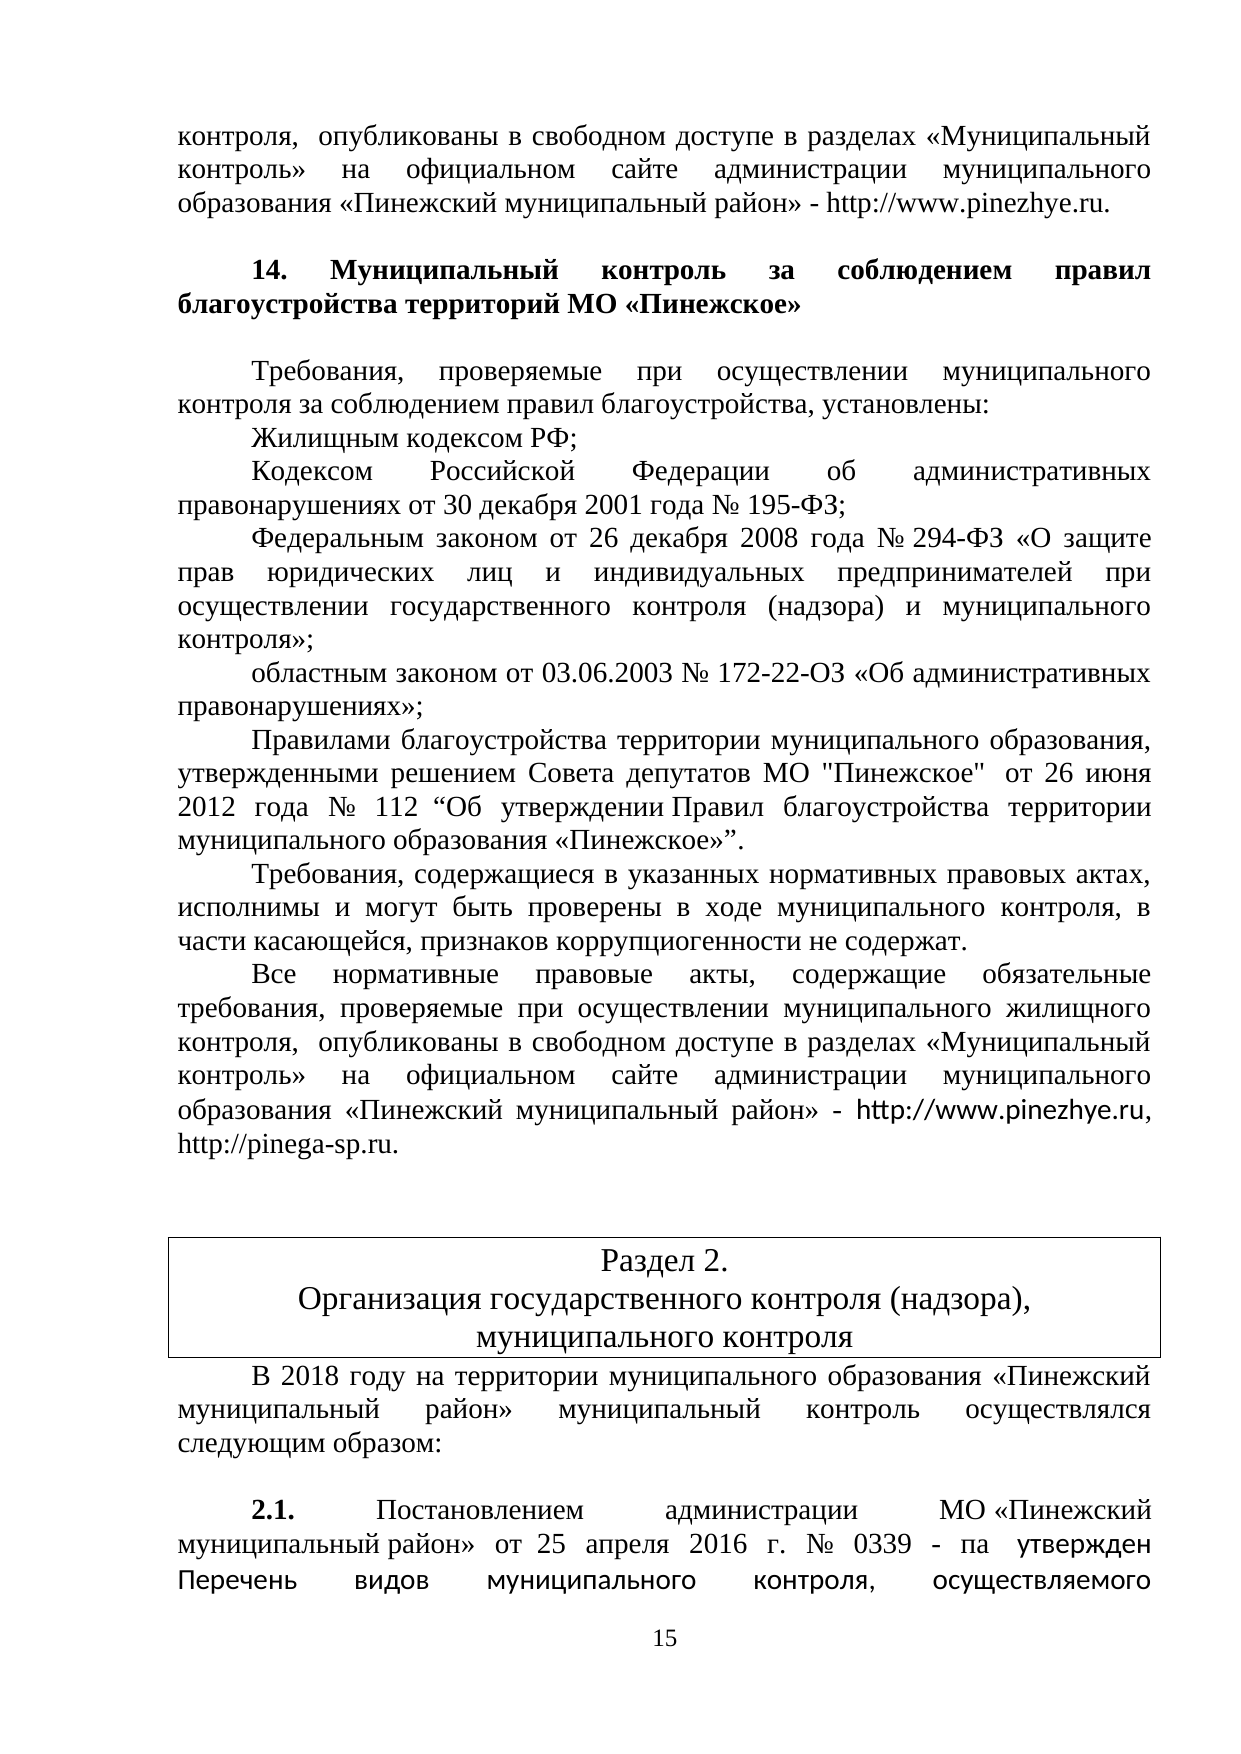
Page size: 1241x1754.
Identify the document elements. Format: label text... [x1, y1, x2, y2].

text 14. Муниципальный контроль за соблюдением правил благоустройства территорий МО «Пинежское» [177, 252, 1152, 319]
text Требования, проверяемые при осуществлении муниципального контроля за соблюдением правил благоустройства, установлены: [177, 353, 1152, 420]
text областным законом от 03.06.2003 № 172-22-ОЗ «Об административных правонарушениях»; [177, 655, 1152, 722]
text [177, 1492, 1152, 1597]
text муниципального контроля [169, 1313, 1160, 1357]
text Раздел 2. [169, 1238, 1160, 1278]
text Организация государственного контроля (надзора), [177, 1278, 1152, 1313]
text Жилищным кодексом РФ; [177, 420, 1152, 453]
text В 2018 году на территории муниципального образования «Пинежский муниципальный район» муниципальный контроль осуществлялся следующим образом: [177, 1358, 1152, 1458]
text Правилами благоустройства территории муниципального образования, утвержденными решением Совета депутатов МО "Пинежское" от 26 июня 2012 года № 112 “Об утверждении Правил благоустройства территории муниципального образования «Пинежское»”. [177, 722, 1152, 856]
text Кодексом Российской Федерации об административных правонарушениях от 30 декабря 2001 года № 195-ФЗ; [177, 453, 1152, 521]
text Все нормативные правовые акты, содержащие обязательные требования, проверяемые при осуществлении муниципального жилищного контроля, опубликованы в свободном доступе в разделах «Муниципальный контроль» на официальном сайте администрации муниципального образования «Пинежский муниципальный район» - http://www.pinezhye.ru, http://pinega-sp.ru. [177, 957, 1152, 1160]
text Федеральным законом от 26 декабря 2008 года № 294-ФЗ «О защите прав юридических лиц и индивидуальных предпринимателей при осуществлении государственного контроля (надзора) и муниципального контроля»; [177, 521, 1152, 655]
text Требования, содержащиеся в указанных нормативных правовых актах, исполнимы и могут быть проверены в ходе муниципального контроля, в части касающейся, признаков коррупциогенности не содержат. [177, 856, 1152, 957]
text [177, 118, 1152, 219]
